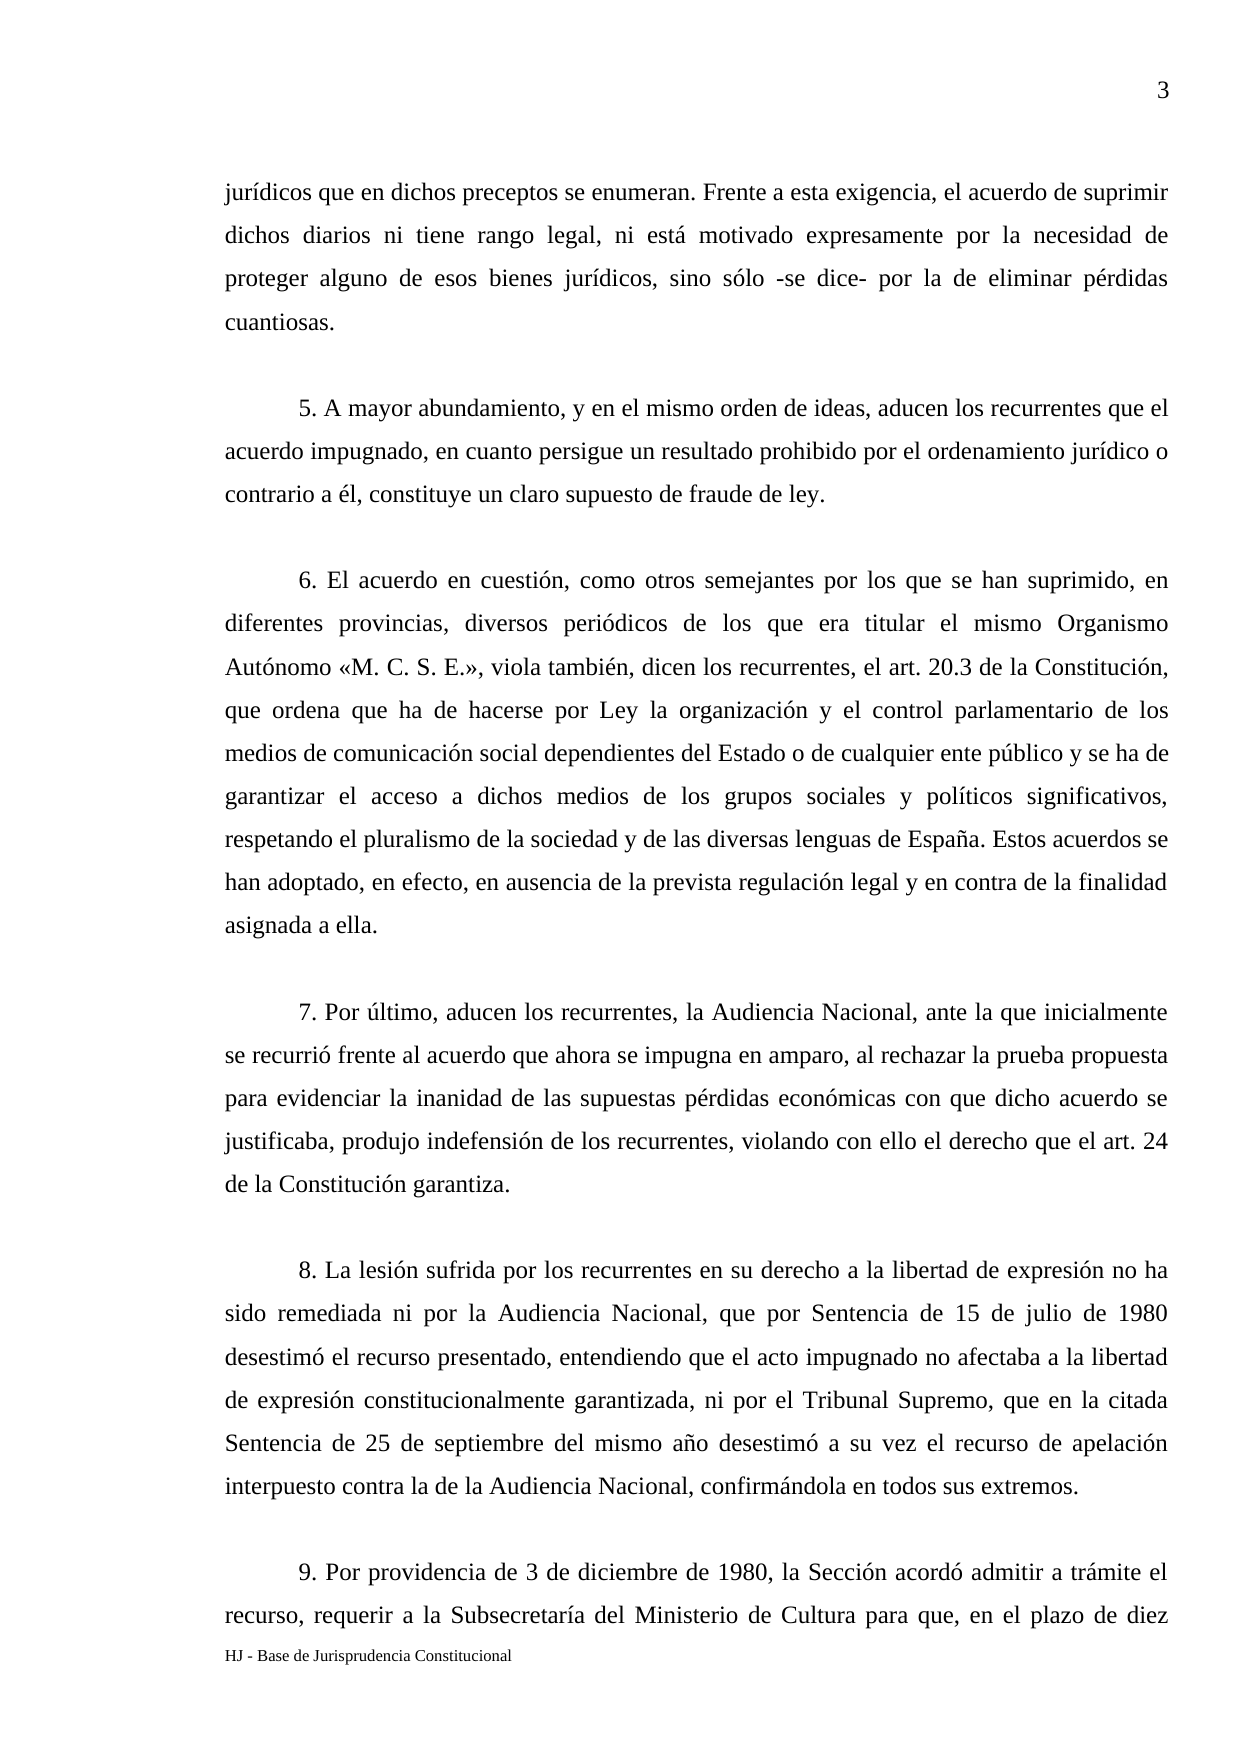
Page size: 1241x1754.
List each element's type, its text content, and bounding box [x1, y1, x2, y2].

text 5. A mayor abundamiento, y en el mismo orden de ideas, aducen los recurrentes que el acuerdo impugnado, en cuanto persigue un resultado prohibido por el ordenamiento jurídico o contrario a él, constituye un claro supuesto de fraude de ley. [224, 393, 1169, 508]
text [224, 177, 1169, 335]
text 8. La lesión sufrida por los recurrentes en su derecho a la libertad de expresión no ha sido remediada ni por la Audiencia Nacional, que por Sentencia de 15 de julio de 1980 desestimó el recurso presentado, entendiendo que el acto impugnado no afectaba a la libertad de expresión constitucionalmente garantizada, ni por el Tribunal Supremo, que en la citada Sentencia de 25 de septiembre del mismo año desestimó a su vez el recurso de apelación interpuesto contra la de la Audiencia Nacional, confirmándola en todos sus extremos. [224, 1255, 1169, 1500]
text 6. El acuerdo en cuestión, como otros semejantes por los que se han suprimido, en diferentes provincias, diversos periódicos de los que era titular el mismo Organismo Autónomo «M. C. S. E.», viola también, dicen los recurrentes, el art. 20.3 de la Constitución, que ordena que ha de hacerse por Ley la organización y el control parlamentario de los medios de comunicación social dependientes del Estado o de cualquier ente público y se ha de garantizar el acceso a dichos medios de los grupos sociales y políticos significativos, respetando el pluralismo de la sociedad y de las diversas lenguas de España. Estos acuerdos se han adoptado, en efecto, en ausencia de la prevista regulación legal y en contra de la finalidad asignada a ella. [224, 565, 1169, 939]
text 7. Por último, aducen los recurrentes, la Audiencia Nacional, ante la que inicialmente se recurrió frente al acuerdo que ahora se impugna en amparo, al rechazar la prueba propuesta para evidenciar la inanidad de las supuestas pérdidas económicas con que dicho acuerdo se justificaba, produjo indefensión de los recurrentes, violando con ello el derecho que el art. 24 de la Constitución garantiza. [224, 997, 1169, 1198]
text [224, 1557, 1169, 1629]
